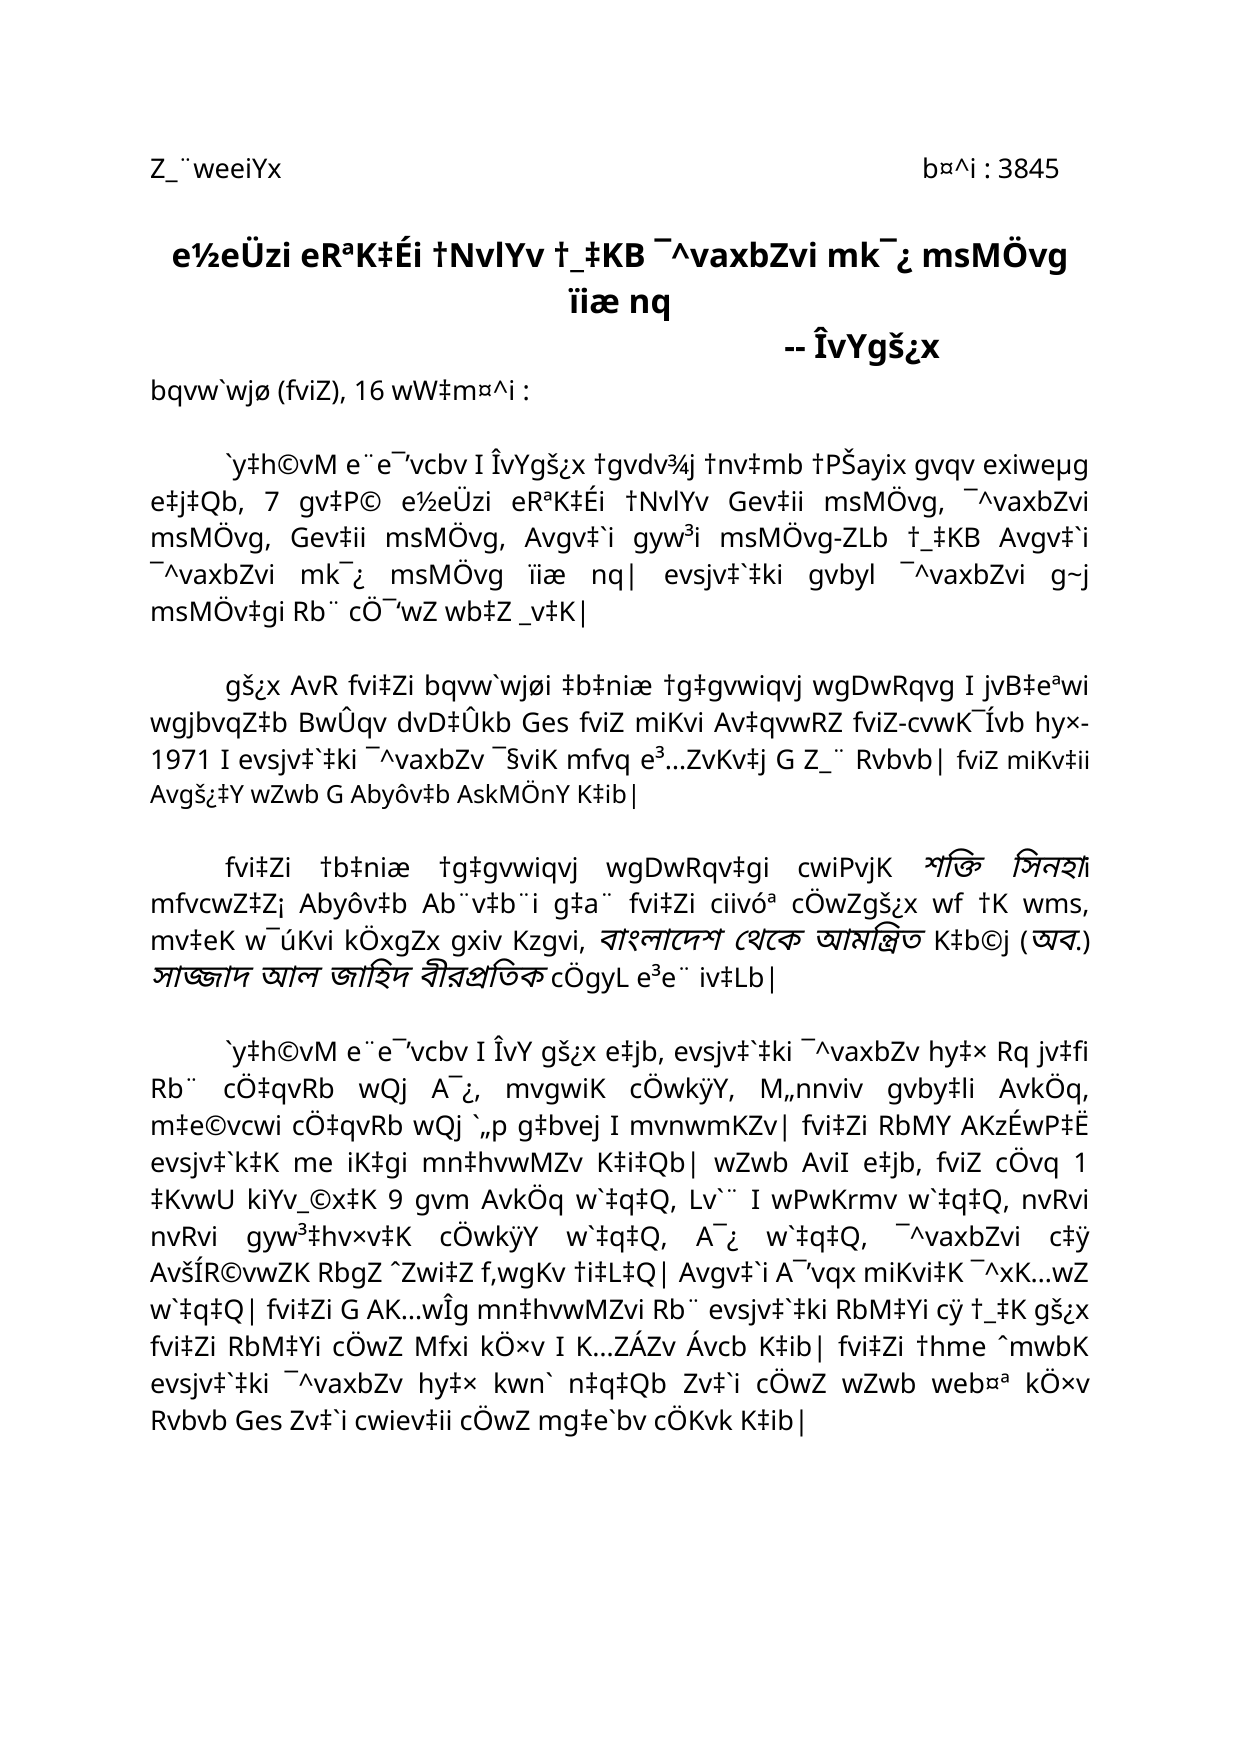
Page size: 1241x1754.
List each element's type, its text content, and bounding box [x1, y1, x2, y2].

text -- ÎvYgš¿x [150, 323, 1090, 368]
text Z_¨weeiYx b¤^i : 3845 [150, 150, 1090, 187]
text fvi‡Zi †b‡niæ †g‡gvwiqvj wgDwRqv‡gi cwiPvjK শক্তি সিনহাi mfvcwZ‡Z¡ Abyôv‡b Ab¨v‡b¨i g‡a¨ fvi‡Zi ciivóª cÖwZgš¿x wf †K wms, mv‡eK w¯úKvi kÖxgZx gxiv Kzgvi, বাংলাদেশ থেকে আমন্ত্রিত K‡b©j (অব.) সাজ্জাদ আল জাহিদ বীরপ্রতিক cÖgyL e³e¨ iv‡Lb| [150, 848, 1090, 996]
text gš¿x AvR fvi‡Zi bqvw`wjøi ‡b‡niæ †g‡gvwiqvj wgDwRqvg I jvB‡eªwi wgjbvqZ‡b BwÛqv dvD‡Ûkb Ges fviZ miKvi Av‡qvwRZ fviZ-cvwK¯Ívb hy×-1971 I evsjv‡`‡ki ¯^vaxbZv ¯§viK mfvq e³…ZvKv‡j G Z_¨ Rvbvb| fviZ miKv‡ii Avgš¿‡Y wZwb G Abyôv‡b AskMÖnY K‡ib| [150, 666, 1090, 811]
text `y‡h©vM e¨e¯’vcbv I ÎvY gš¿x e‡jb, evsjv‡`‡ki ¯^vaxbZv hy‡× Rq jv‡fi Rb¨ cÖ‡qvRb wQj A¯¿, mvgwiK cÖwkÿY, M„nnviv gvby‡li AvkÖq, m‡e©vcwi cÖ‡qvRb wQj `„p g‡bvej I mvnwmKZv| fvi‡Zi RbMY AKzÉwP‡Ë evsjv‡`k‡K me iK‡gi mn‡hvwMZv K‡i‡Qb| wZwb AviI e‡jb, fviZ cÖvq 1 ‡KvwU kiYv_©x‡K 9 gvm AvkÖq w`‡q‡Q, Lv`¨ I wPwKrmv w`‡q‡Q, nvRvi nvRvi gyw³‡hv×v‡K cÖwkÿY w`‡q‡Q, A¯¿ w`‡q‡Q, ¯^vaxbZvi c‡ÿ AvšÍR©vwZK RbgZ ˆZwi‡Z f‚wgKv †i‡L‡Q| Avgv‡`i A¯’vqx miKvi‡K ¯^xK…wZ w`‡q‡Q| fvi‡Zi G AK…wÎg mn‡hvwMZvi Rb¨ evsjv‡`‡ki RbM‡Yi cÿ †_‡K gš¿x fvi‡Zi RbM‡Yi cÖwZ Mfxi kÖ×v I K…ZÁZv Ávcb K‡ib| fvi‡Zi †hme ˆmwbK evsjv‡`‡ki ¯^vaxbZv hy‡× kwn` n‡q‡Qb Zv‡`i cÖwZ wZwb web¤ª kÖ×v Rvbvb Ges Zv‡`i cwiev‡ii cÖwZ mg‡e`bv cÖKvk K‡ib| [150, 1033, 1090, 1438]
text e½eÜzi eRªK‡Éi †NvlYv †_‡KB ¯^vaxbZvi mk¯¿ msMÖvg ïiæ nq [150, 232, 1090, 323]
text bqvw`wjø (fviZ), 16 wW‡m¤^i : [150, 371, 1090, 408]
text `y‡h©vM e¨e¯’vcbv I ÎvYgš¿x †gvdv¾j †nv‡mb †PŠayix gvqv exiweµg e‡j‡Qb, 7 gv‡P© e½eÜzi eRªK‡Éi †NvlYv Gev‡ii msMÖvg, ¯^vaxbZvi msMÖvg, Gev‡ii msMÖvg, Avgv‡`i gyw³i msMÖvg-ZLb †_‡KB Avgv‡`i ¯^vaxbZvi mk¯¿ msMÖvg ïiæ nq| evsjv‡`‡ki gvbyl ¯^vaxbZvi g~j msMÖv‡gi Rb¨ cÖ¯‘wZ wb‡Z _v‡K| [150, 445, 1090, 629]
